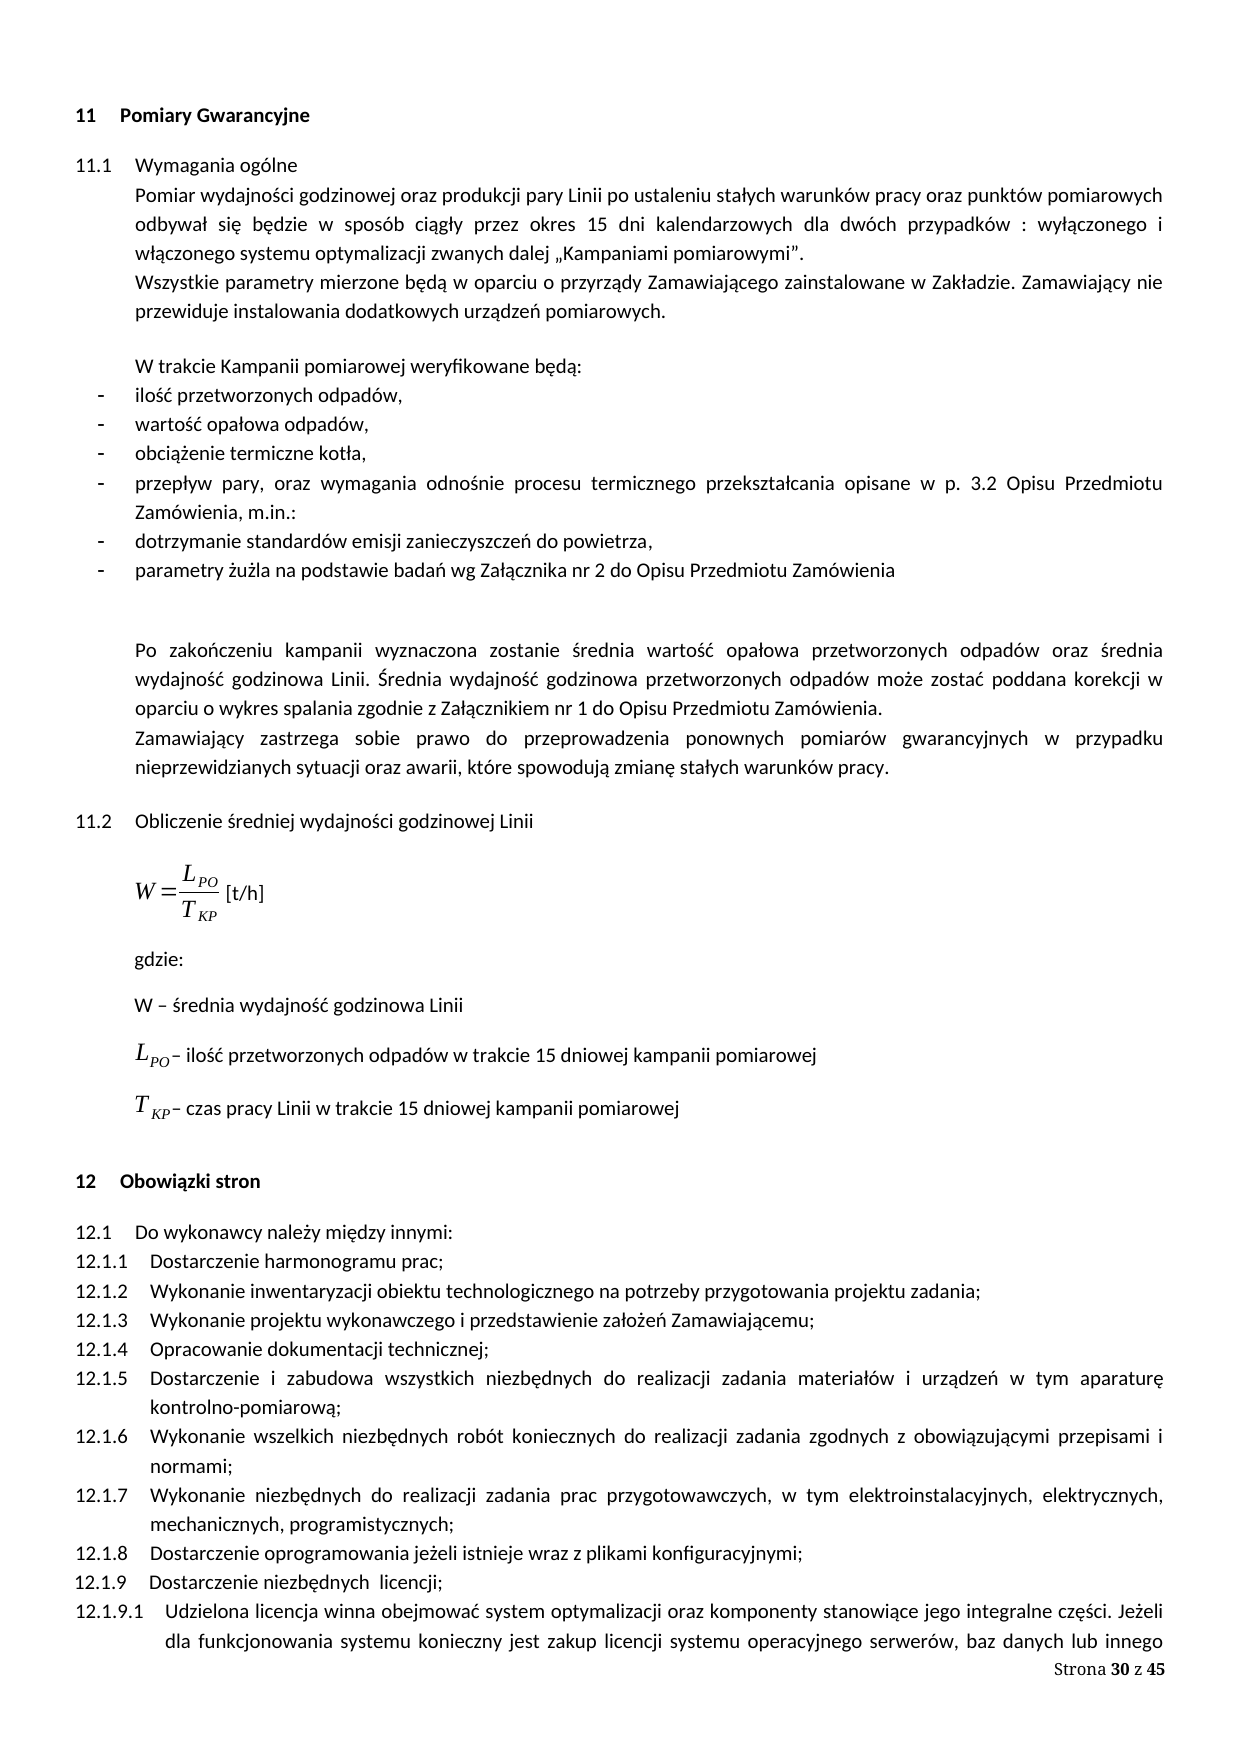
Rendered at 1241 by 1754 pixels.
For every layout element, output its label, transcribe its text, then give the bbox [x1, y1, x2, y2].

list parametry żużla na podstawie badań wg Załącznika nr 2 do Opisu Przedmiotu Zamówienia [97, 557, 1165, 583]
list ilość przetworzonych odpadów, [97, 382, 1165, 408]
list Wykonanie projektu wykonawczego i przedstawienie założeń Zamawiającemu; [75, 1307, 1165, 1332]
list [75, 1599, 1165, 1653]
text [t/h] [134, 859, 1165, 926]
list Wykonanie niezbędnych do realizacji zadania prac przygotowawczych, w tym elektroinstalacyjnych, elektrycznych, mechanicznych, programistycznych; [75, 1482, 1165, 1537]
list Pomiar wydajności godzinowej oraz produkcji pary Linii po ustaleniu stałych warunków pracy oraz punktów pomiarowych odbywał się będzie w sposób ciągły przez okres 15 dni kalendarzowych dla dwóch przypadków : wyłączonego i włączonego systemu optymalizacji zwanych dalej „Kampaniami pomiarowymi”. [135, 182, 1165, 266]
list Dostarczenie i zabudowa wszystkich niezbędnych do realizacji zadania materiałów i urządzeń w tym aparaturę kontrolno-pomiarową; [75, 1365, 1165, 1420]
text W – średnia wydajność godzinowa Linii [134, 993, 1165, 1018]
list Wszystkie parametry mierzone będą w oparciu o przyrządy Zamawiającego zainstalowane w Zakładzie. Zamawiający nie przewiduje instalowania dodatkowych urządzeń pomiarowych. [135, 269, 1165, 324]
list Do wykonawcy należy między innymi: [75, 1219, 1165, 1245]
list Wykonanie inwentaryzacji obiektu technologicznego na potrzeby przygotowania projektu zadania; [75, 1278, 1165, 1303]
list Wymagania ogólne [75, 153, 1165, 178]
list Obliczenie średniej wydajności godzinowej Linii [75, 808, 1165, 834]
list Pomiary Gwarancyjne [75, 102, 1165, 127]
text gdzie: [134, 946, 1165, 972]
list Dostarczenie harmonogramu prac; [75, 1249, 1165, 1274]
list Po zakończeniu kampanii wyznaczona zostanie średnia wartość opałowa przetworzonych odpadów oraz średnia wydajność godzinowa Linii. Średnia wydajność godzinowa przetworzonych odpadów może zostać poddana korekcji w oparciu o wykres spalania zgodnie z Załącznikiem nr 1 do Opisu Przedmiotu Zamówienia. [135, 637, 1165, 721]
list przepływ pary, oraz wymagania odnośnie procesu termicznego przekształcania opisane w p. 3.2 Opisu Przedmiotu Zamówienia, m.in.: [97, 470, 1165, 524]
list dotrzymanie standardów emisji zanieczyszczeń do powietrza, [97, 528, 1165, 553]
list Dostarczenie niezbędnych licencji; [74, 1569, 1165, 1595]
list Dostarczenie oprogramowania jeżeli istnieje wraz z plikami konfiguracyjnymi; [75, 1540, 1165, 1566]
list Opracowanie dokumentacji technicznej; [75, 1336, 1165, 1362]
text – czas pracy Linii w trakcie 15 dniowej kampanii pomiarowej [134, 1091, 1165, 1122]
list obciążenie termiczne kotła, [97, 441, 1165, 466]
list Zamawiający zastrzega sobie prawo do przeprowadzenia ponownych pomiarów gwarancyjnych w przypadku nieprzewidzianych sytuacji oraz awarii, które spowodują zmianę stałych warunków pracy. [135, 725, 1165, 779]
text – ilość przetworzonych odpadów w trakcie 15 dniowej kampanii pomiarowej [134, 1039, 1165, 1070]
list W trakcie Kampanii pomiarowej weryfikowane będą: [135, 353, 1165, 378]
list Wykonanie wszelkich niezbędnych robót koniecznych do realizacji zadania zgodnych z obowiązującymi przepisami i normami; [75, 1424, 1165, 1478]
list Obowiązki stron [75, 1169, 1165, 1194]
list wartość opałowa odpadów, [97, 411, 1165, 437]
